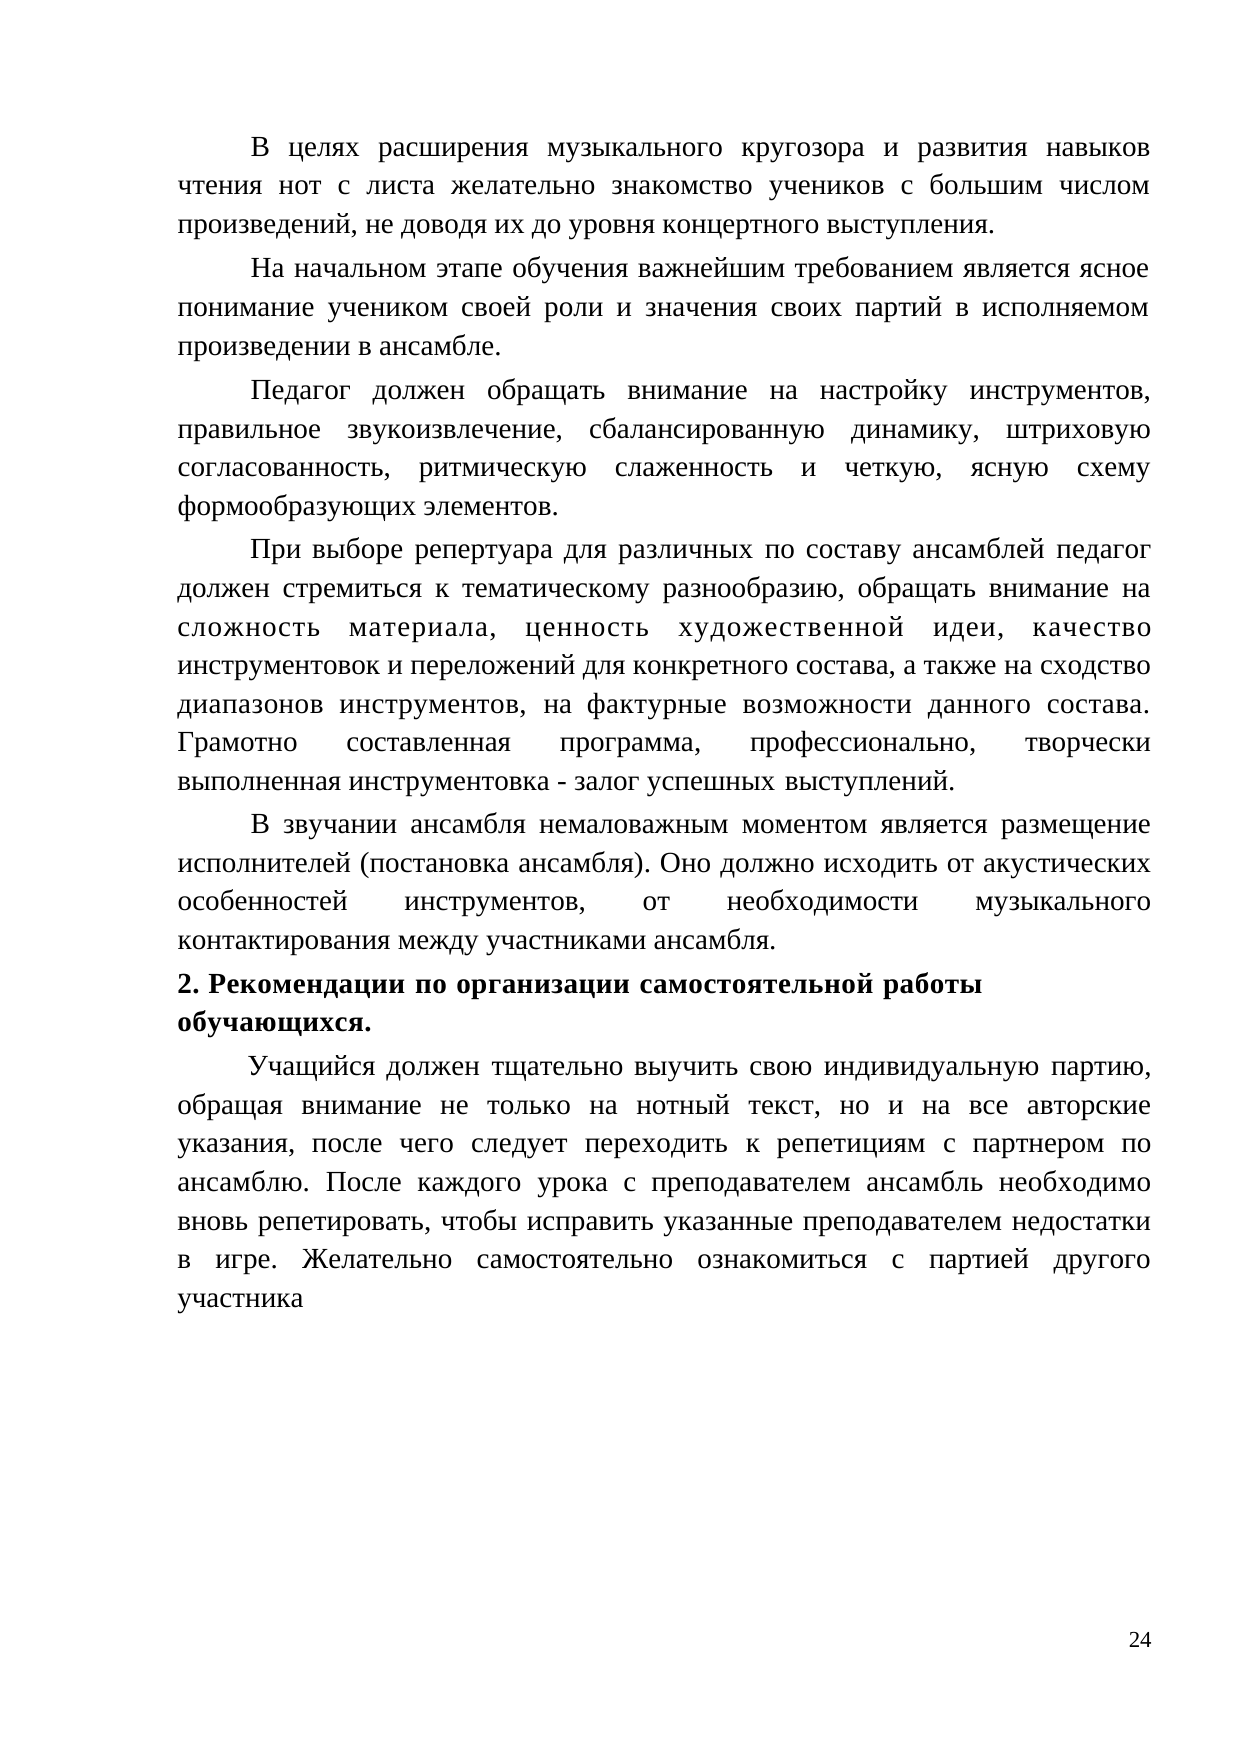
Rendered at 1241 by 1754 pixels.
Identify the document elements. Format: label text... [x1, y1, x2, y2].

text Педагог должен обращать внимание на настройку инструментов, правильное звукоизвлечение, сбалансированную динамику, штриховую согласованность, ритмическую слаженность и четкую, ясную схему формообразующих элементов. [177, 372, 1151, 521]
text При выборе репертуара для различных по составу ансамблей педагог должен стремиться к тематическому разнообразию, обращать внимание на сложность материала, ценность художественной идеи, качество инструментовок и переложений для конкретного состава, а также на сходство диапазонов инструментов, на фактурные возможности данного состава. Грамотно составленная программа, профессионально, творчески выполненная инструментовка - залог успешных выступлений. [177, 532, 1151, 796]
text Учащийся должен тщательно выучить свою индивидуальную партию, обращая внимание не только на нотный текст, но и на все авторские указания, после чего следует переходить к репетициям с партнером по ансамблю. После каждого урока с преподавателем ансамбль необходимо вновь репетировать, чтобы исправить указанные преподавателем недостатки в игре. Желательно самостоятельно ознакомиться с партией другого участника [177, 1048, 1152, 1313]
text На начальном этапе обучения важнейшим требованием является ясное понимание учеником своей роли и значения своих партий в исполняемом произведении в ансамбле. [177, 251, 1150, 361]
subtitle Рекомендации по организации самостоятельной работы обучающихся. [177, 966, 983, 1038]
text В целях расширения музыкального кругозора и развития навыков чтения нот с листа желательно знакомство учеников с большим числом произведений, не доводя их до уровня концертного выступления. [177, 129, 1151, 239]
text В звучании ансамбля немаловажным моментом является размещение исполнителей (постановка ансамбля). Оно должно исходить от акустических особенностей инструментов, от необходимости музыкального контактирования между участниками ансамбля. [177, 806, 1152, 956]
